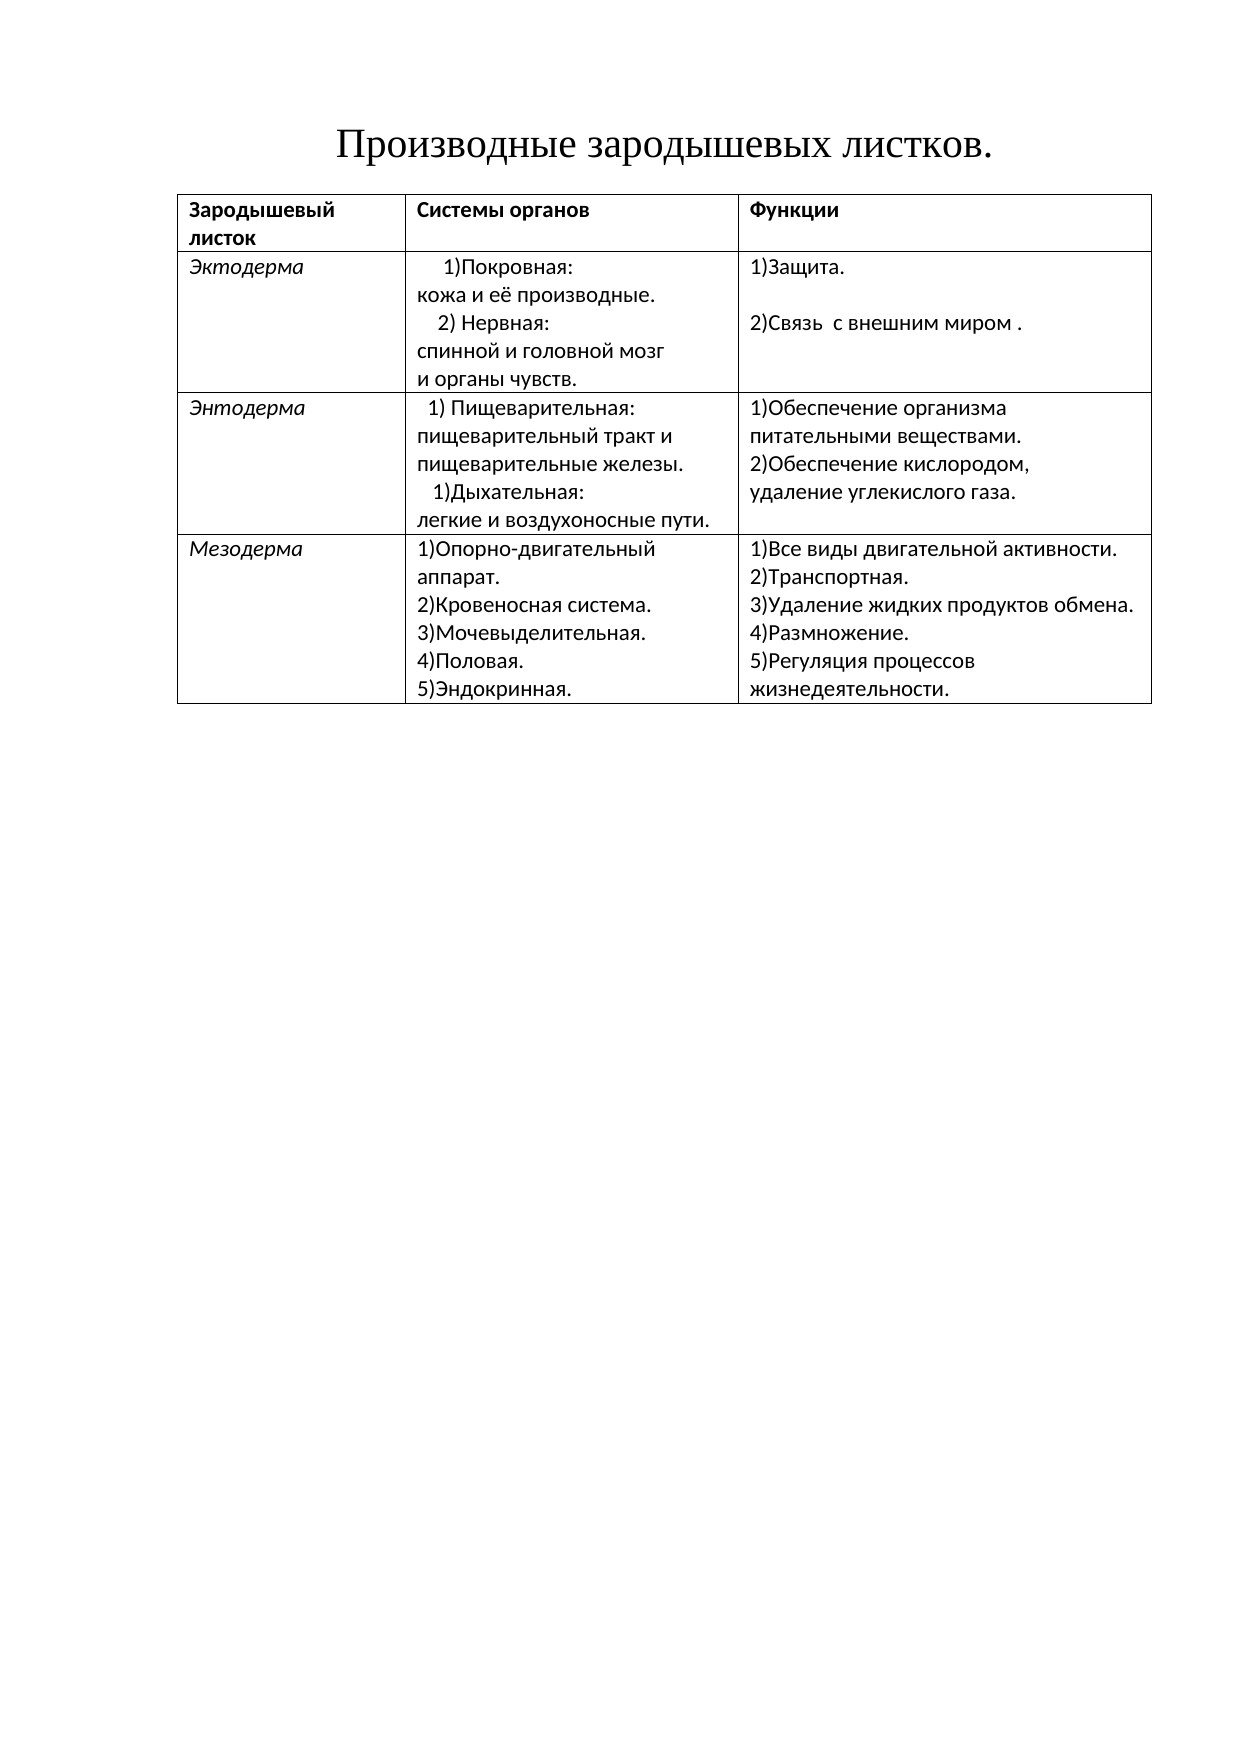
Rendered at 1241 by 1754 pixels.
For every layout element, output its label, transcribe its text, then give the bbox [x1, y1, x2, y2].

table_cell 1)Опорно-двигательный аппарат. 2)Кровеносная система. 3)Мочевыделительная. 4)Половая. 5)Эндокринная. [406, 535, 738, 703]
table_cell 1)Защита. 2)Связь с внешним миром . [739, 252, 1151, 392]
table_header Зародышевый листок [178, 195, 405, 251]
table_cell Энтодерма [178, 393, 405, 533]
table_cell 1)Все виды двигательной активности. 2)Транспортная. 3)Удаление жидких продуктов обмена. 4)Размножение. 5)Регуляция процессов жизнедеятельности. [739, 535, 1151, 703]
text Производные зародышевых листков. [177, 118, 1152, 166]
table_header Функции [739, 195, 1151, 251]
table_cell 1)Обеспечение организма питательными веществами. 2)Обеспечение кислородом, удаление углекислого газа. [739, 393, 1151, 533]
table_cell 1)Покровная: кожа и её производные. 2) Нервная: спинной и головной мозг и органы чувств. [406, 252, 738, 392]
table_cell Мезодерма [178, 535, 405, 703]
table_cell Эктодерма [178, 252, 405, 392]
table_header Системы органов [406, 195, 738, 251]
table_cell 1) Пищеварительная: пищеварительный тракт и пищеварительные железы. 1)Дыхательная: легкие и воздухоносные пути. [406, 393, 738, 533]
